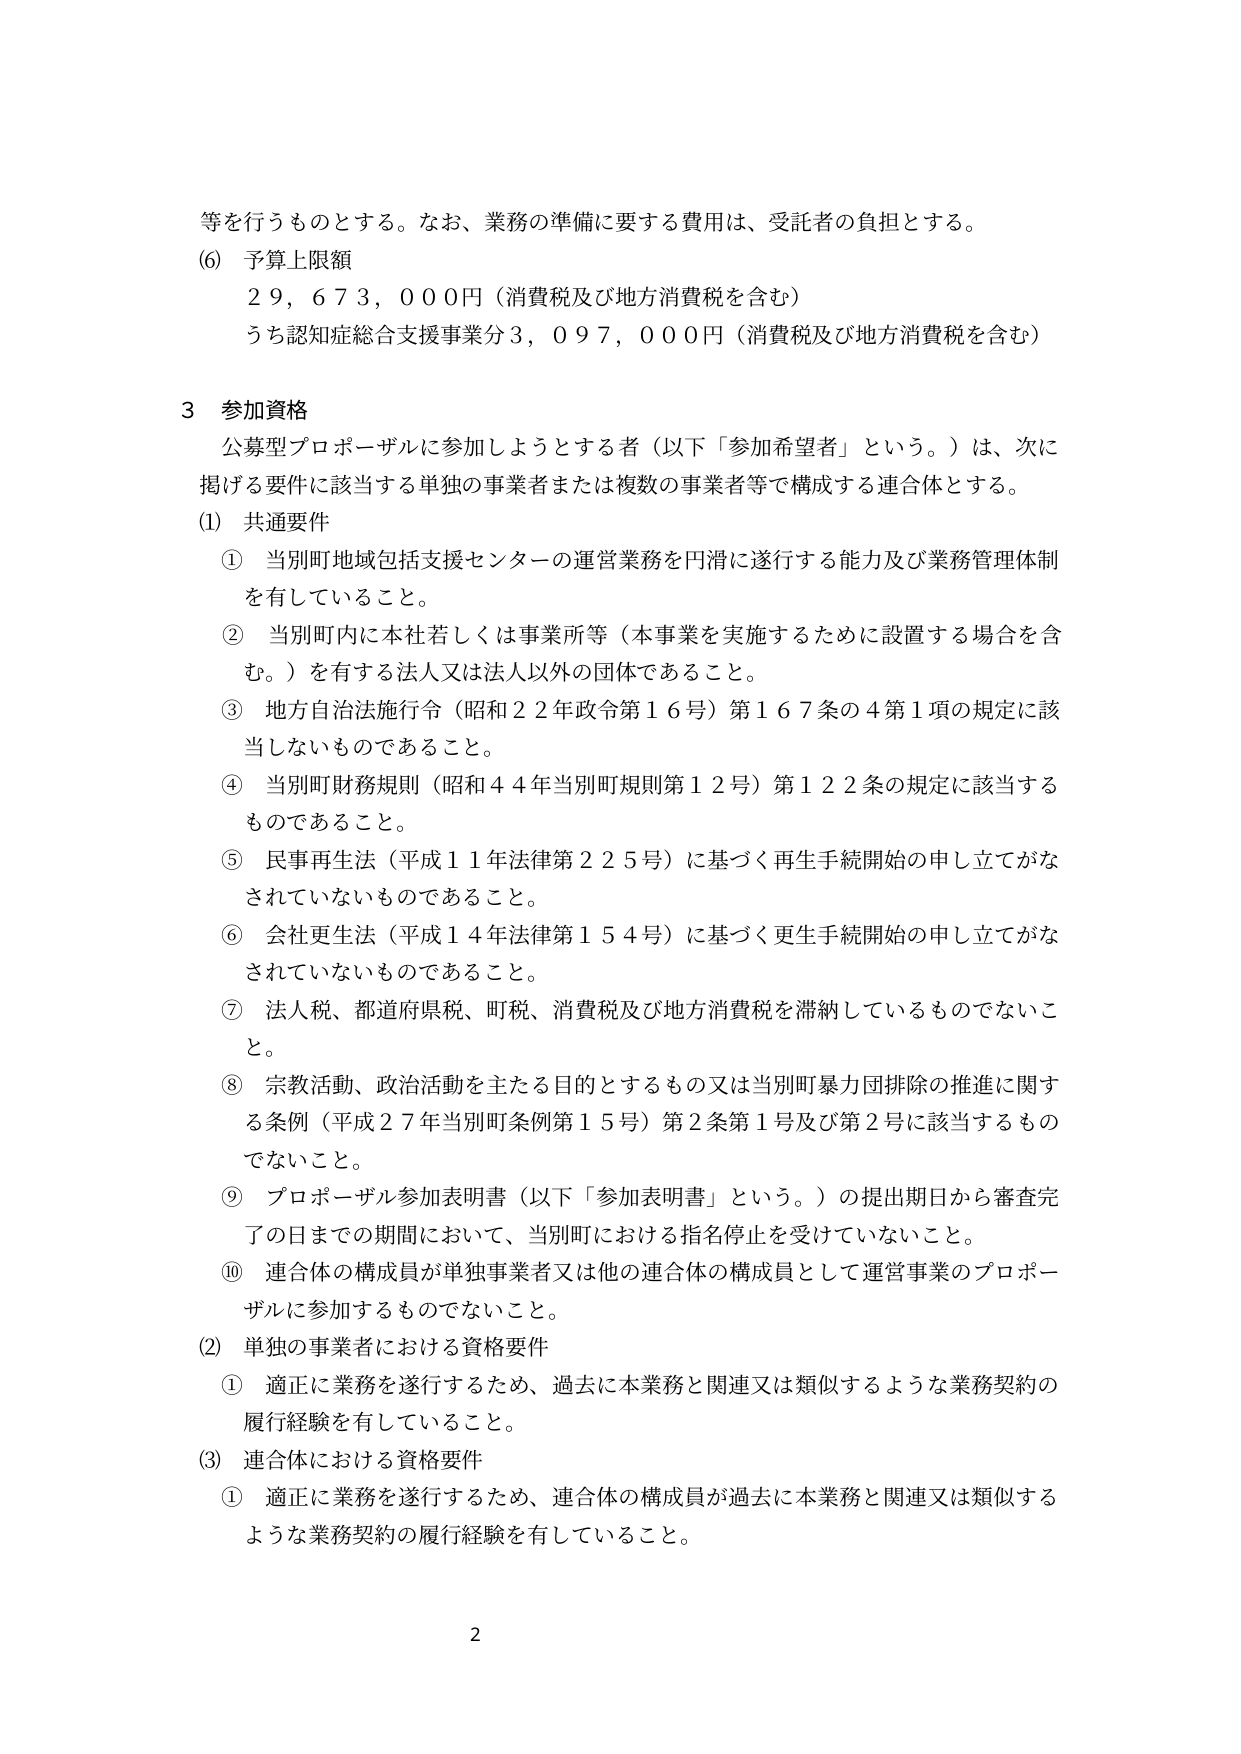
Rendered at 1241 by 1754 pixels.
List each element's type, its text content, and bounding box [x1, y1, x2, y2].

text ① 当別町地域包括支援センターの運営業務を円滑に遂行する能力及び業務管理体制を有していること。 [177, 540, 1063, 615]
text ⑥ 会社更生法（平成１４年法律第１５４号）に基づく更生手続開始の申し立てがなされていないものであること。 [177, 915, 1063, 990]
text 公募型プロポーザルに参加しようとする者（以下「参加希望者」という。）は、次に掲げる要件に該当する単独の事業者または複数の事業者等で構成する連合体とする。 [177, 428, 1063, 503]
text うち認知症総合支援事業分３，０９７，０００円（消費税及び地方消費税を含む） [177, 315, 1063, 353]
text ⑹ 予算上限額 [177, 240, 1063, 278]
text ⑧ 宗教活動、政治活動を主たる目的とするもの又は当別町暴力団排除の推進に関する条例（平成２７年当別町条例第１５号）第２条第１号及び第２号に該当するものでないこと。 [177, 1065, 1063, 1178]
text ② 当別町内に本社若しくは事業所等（本事業を実施するために設置する場合を含む。）を有する法人又は法人以外の団体であること。 [177, 615, 1063, 690]
text ⑦ 法人税、都道府県税、町税、消費税及び地方消費税を滞納しているものでないこと。 [177, 990, 1063, 1065]
text ③ 地方自治法施行令（昭和２２年政令第１６号）第１６７条の４第１項の規定に該当しないものであること。 [177, 690, 1063, 765]
text ⑤ 民事再生法（平成１１年法律第２２５号）に基づく再生手続開始の申し立てがなされていないものであること。 [177, 840, 1063, 915]
text ⑩ 連合体の構成員が単独事業者又は他の連合体の構成員として運営事業のプロポーザルに参加するものでないこと。 [177, 1253, 1063, 1328]
text ① 適正に業務を遂行するため、過去に本業務と関連又は類似するような業務契約の履行経験を有していること。 [177, 1365, 1063, 1440]
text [177, 203, 1063, 240]
text ⑨ プロポーザル参加表明書（以下「参加表明書」という。）の提出期日から審査完了の日までの期間において、当別町における指名停止を受けていないこと。 [177, 1178, 1063, 1253]
text ① 適正に業務を遂行するため、連合体の構成員が過去に本業務と関連又は類似するような業務契約の履行経験を有していること。 [177, 1478, 1063, 1553]
text ⑵ 単独の事業者における資格要件 [177, 1328, 1063, 1365]
text ⑶ 連合体における資格要件 [177, 1440, 1063, 1478]
text ⑴ 共通要件 [177, 503, 1063, 540]
text ④ 当別町財務規則（昭和４４年当別町規則第１２号）第１２２条の規定に該当するものであること。 [177, 765, 1063, 840]
text ２９，６７３，０００円（消費税及び地方消費税を含む） [177, 278, 1063, 315]
text ３ 参加資格 [177, 390, 1063, 428]
